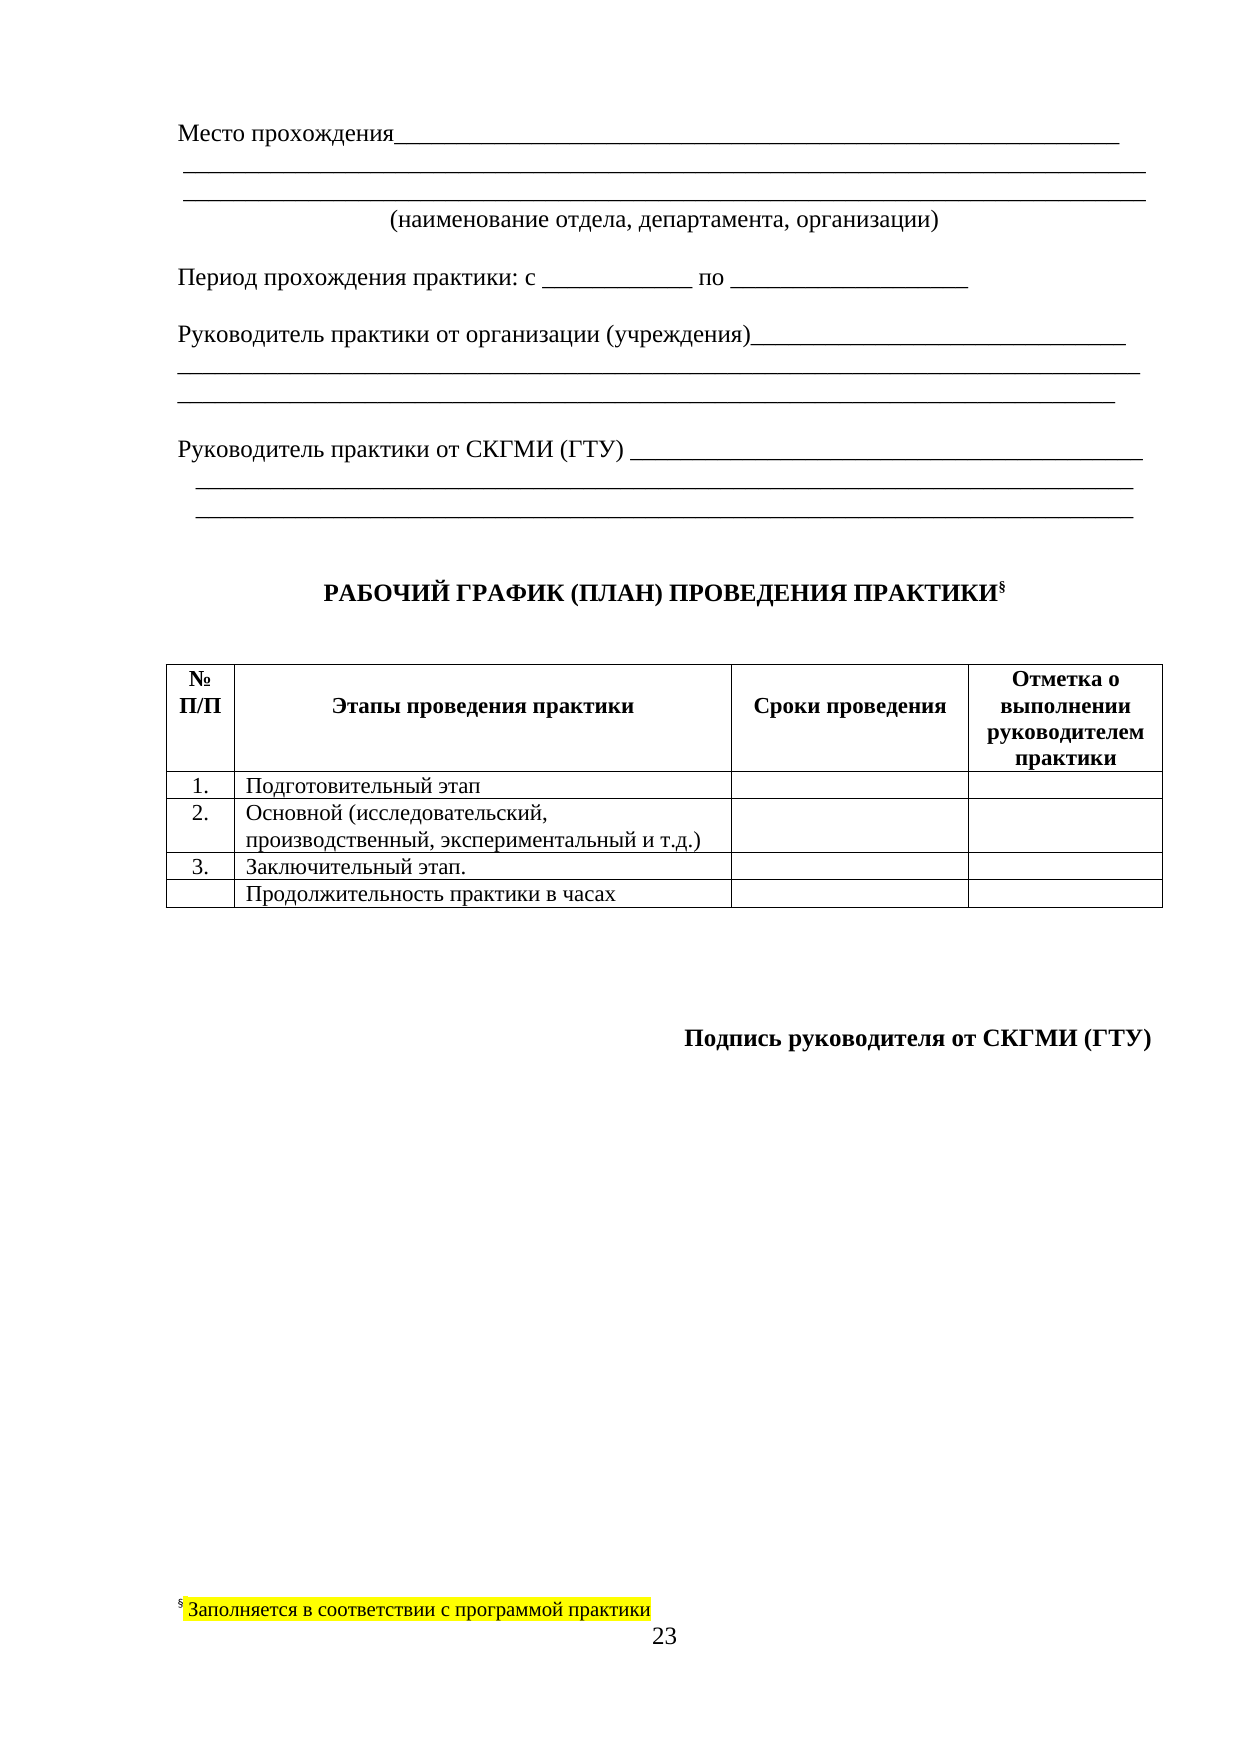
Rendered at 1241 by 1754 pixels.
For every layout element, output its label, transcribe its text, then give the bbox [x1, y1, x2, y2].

text Руководитель практики от организации (учреждения)______________________________ [177, 319, 1152, 348]
table_header Сроки проведения [732, 665, 968, 771]
table_cell Основной (исследовательский, производственный, экспериментальный и т.д.) [235, 799, 731, 852]
table_cell [732, 799, 968, 852]
text Подпись руководителя от СКГМИ (ГТУ) [177, 1023, 1152, 1052]
table_header Этапы проведения практики [235, 665, 731, 771]
text РАБОЧИЙ ГРАФИК (ПЛАН) ПРОВЕДЕНИЯ ПРАКТИКИ [177, 578, 1152, 607]
text ___________________________________________________________________________ [177, 377, 1152, 406]
table_cell Подготовительный этап [235, 772, 731, 798]
text (наименование отдела, департамента, организации) [177, 204, 1152, 233]
table_cell [969, 880, 1162, 907]
table_cell [732, 772, 968, 798]
table_cell [969, 772, 1162, 798]
text ___________________________________________________________________________ [177, 492, 1152, 521]
text _____________________________________________________________________________ [177, 348, 1152, 377]
table_cell Заключительный этап. [235, 853, 731, 879]
text ___________________________________________________________________________ [177, 463, 1152, 492]
text Период прохождения практики: с ____________ по ___________________ [177, 262, 1152, 291]
table_cell [732, 880, 968, 907]
table_cell 3. [167, 853, 234, 879]
text Место прохождения__________________________________________________________ [177, 118, 1152, 147]
text Руководитель практики от СКГМИ (ГТУ) _________________________________________ [177, 434, 1152, 463]
table_header Отметка о выполнении руководителем практики [969, 665, 1162, 771]
table_cell 1. [167, 772, 234, 798]
text __________________________________________________________________________________________________________________________________________________________ [177, 147, 1152, 204]
table_cell Продолжительность практики в часах [235, 880, 731, 907]
table_cell [732, 853, 968, 879]
table_cell [969, 853, 1162, 879]
table_cell 2. [167, 799, 234, 852]
table_cell [969, 799, 1162, 852]
table_cell [167, 880, 234, 907]
table_header № П/П [167, 665, 234, 771]
